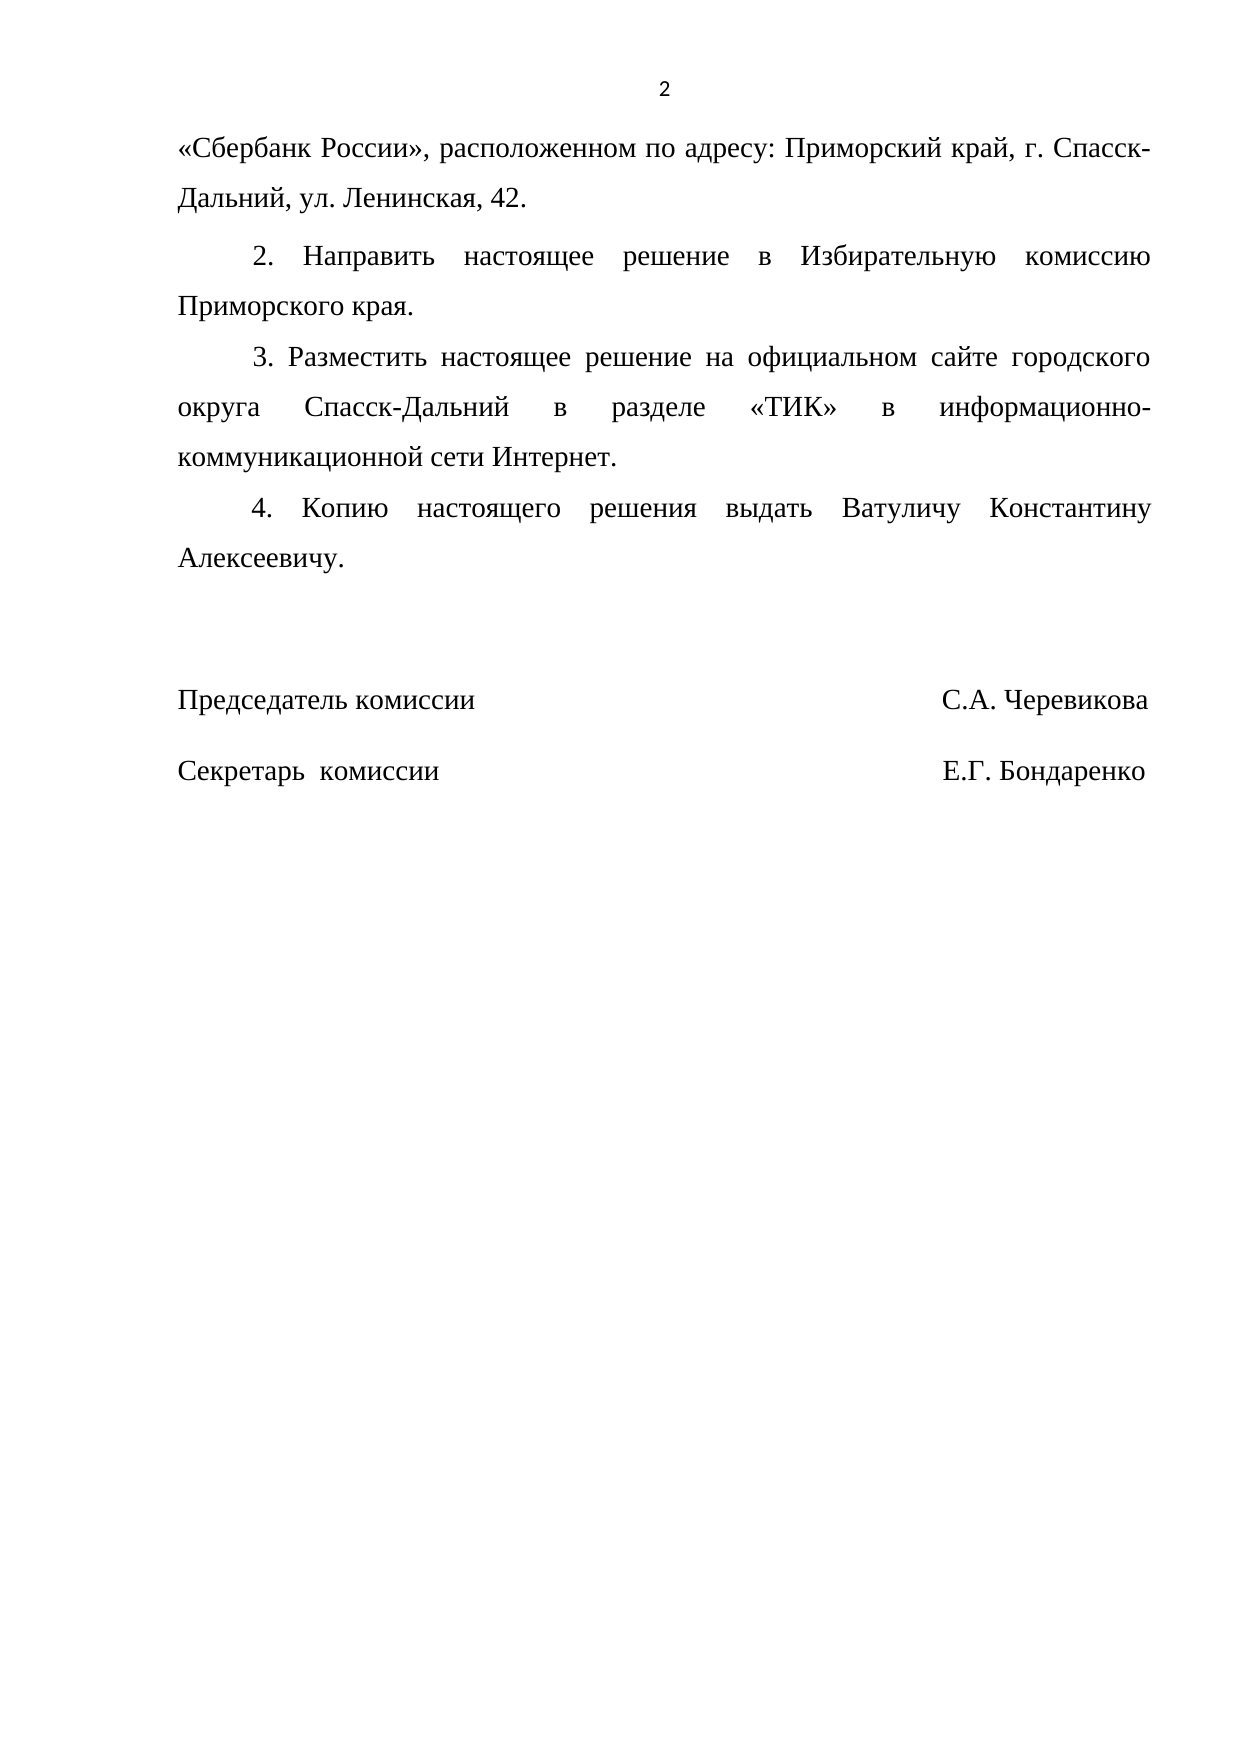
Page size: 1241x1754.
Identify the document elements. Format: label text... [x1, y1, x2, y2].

text 4. Копию настоящего решения выдать Ватуличу Константину Алексеевичу. [177, 490, 1152, 574]
text Председатель комиссии С.А. Черевикова [177, 682, 1158, 716]
text Секретарь комиссии Е.Г. Бондаренко [177, 753, 1152, 787]
text 2. Направить настоящее решение в Избирательную комиссию Приморского края. [177, 238, 1152, 322]
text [177, 130, 1152, 214]
text 3. Разместить настоящее решение на официальном сайте городского округа Спасск-Дальний в разделе «ТИК» в информационно-коммуникационной сети Интернет. [177, 339, 1152, 473]
